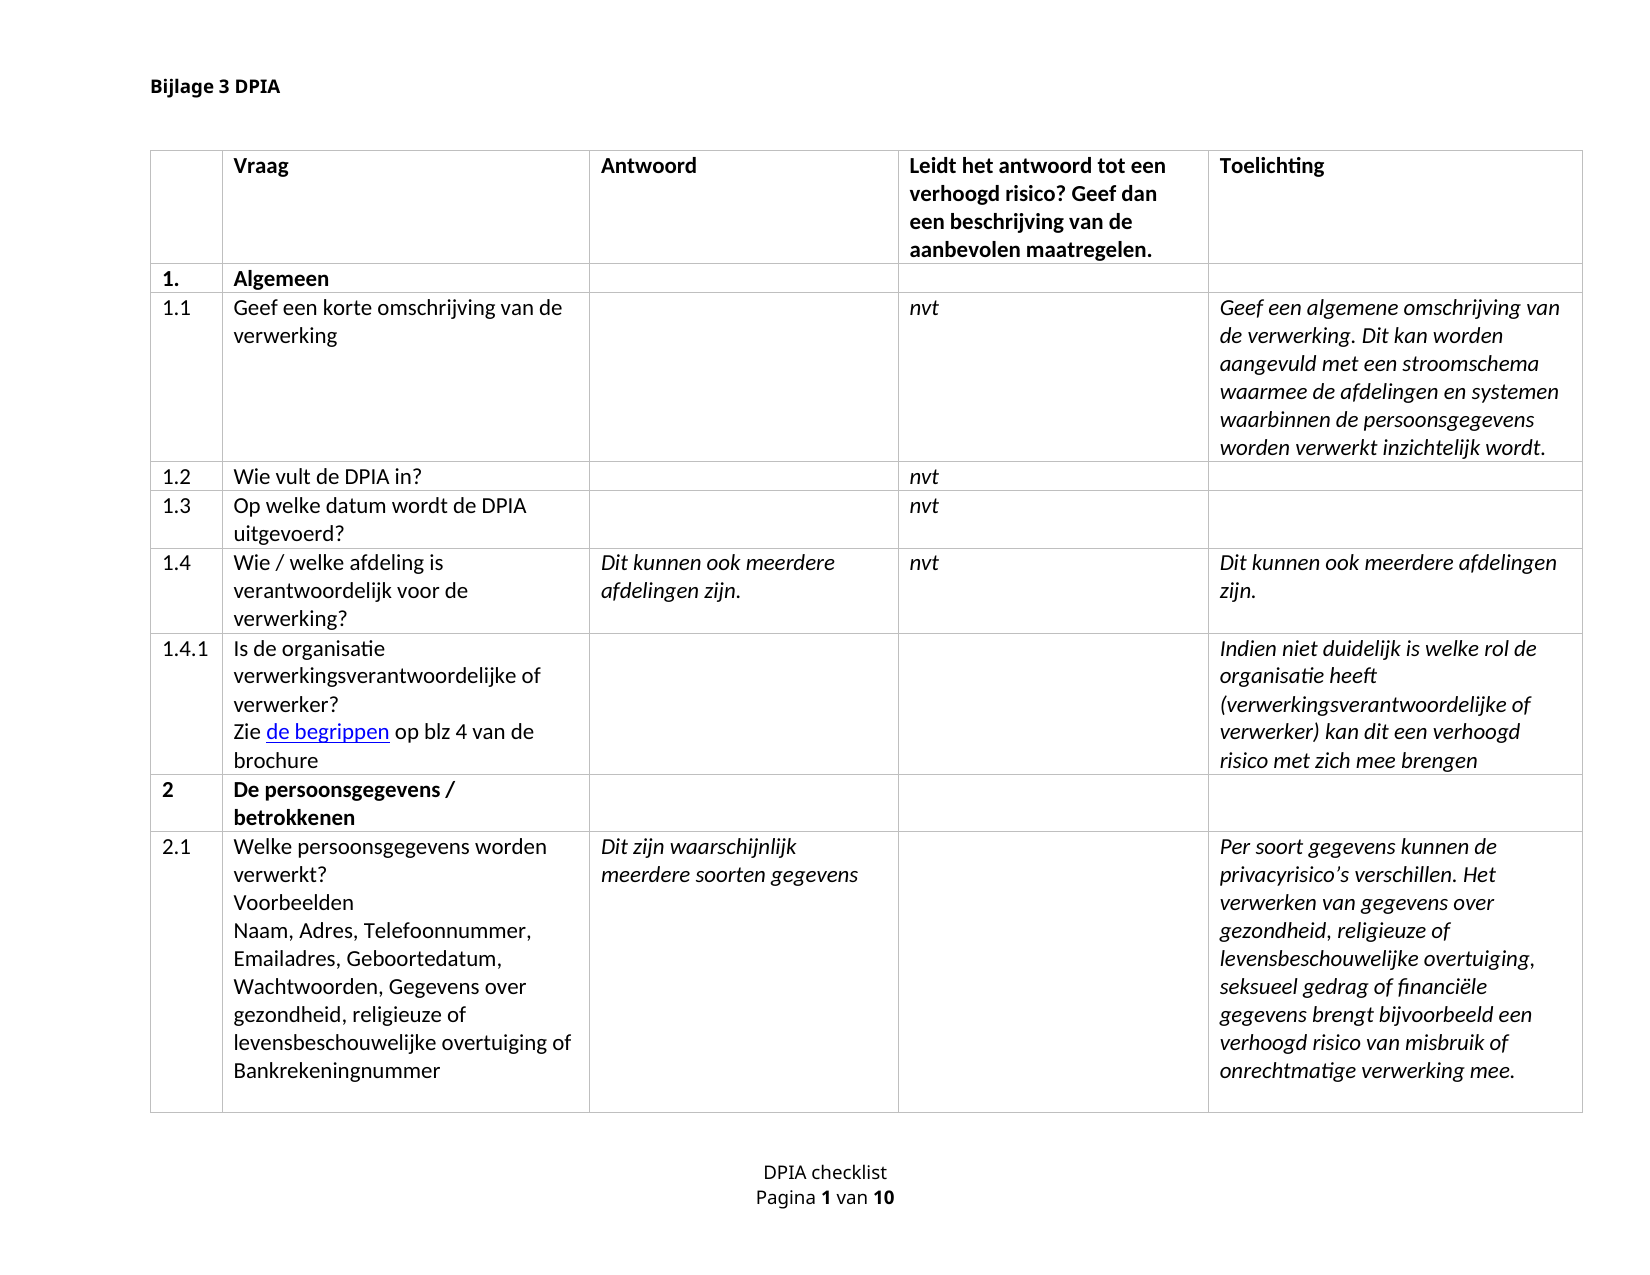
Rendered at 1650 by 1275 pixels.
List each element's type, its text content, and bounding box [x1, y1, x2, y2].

table_cell [590, 491, 898, 547]
table_cell 1.1 [151, 293, 222, 461]
table_cell [899, 634, 1208, 774]
table_cell [899, 775, 1208, 831]
table_cell nvt [899, 491, 1208, 547]
table_cell [590, 775, 898, 831]
table_cell Dit kunnen ook meerdere afdelingen zijn. [590, 549, 898, 633]
table_cell [590, 264, 898, 292]
table_cell Algemeen [223, 264, 589, 292]
table_cell [1209, 491, 1582, 547]
table_cell 2.1 [151, 832, 222, 1112]
table_cell nvt [899, 549, 1208, 633]
table_header [151, 151, 222, 263]
table_cell Geef een algemene omschrijving van de verwerking. Dit kan worden aangevuld met een stroomschema waarmee de afdelingen en systemen waarbinnen de persoonsgegevens worden verwerkt inzichtelijk wordt. [1209, 293, 1582, 461]
table_header Antwoord [590, 151, 898, 263]
table_cell 2 [151, 775, 222, 831]
table_cell [1209, 775, 1582, 831]
table_cell 1.3 [151, 491, 222, 547]
table_cell De persoonsgegevens / betrokkenen [223, 775, 589, 831]
table_cell nvt [899, 293, 1208, 461]
table_cell [590, 293, 898, 461]
table_cell Op welke datum wordt de DPIA uitgevoerd? [223, 491, 589, 547]
table_cell [590, 634, 898, 774]
table_header Vraag [223, 151, 589, 263]
table_cell Per soort gegevens kunnen de privacyrisico’s verschillen. Het verwerken van gegevens over gezondheid, religieuze of levensbeschouwelijke overtuiging, seksueel gedrag of financiële gegevens brengt bijvoorbeeld een verhoogd risico van misbruik of onrechtmatige verwerking mee. [1209, 832, 1582, 1112]
table_cell Dit zijn waarschijnlijk meerdere soorten gegevens [590, 832, 898, 1112]
table_cell Is de organisatie verwerkingsverantwoordelijke of verwerker? Zie de begrippen op blz 4 van de brochure [223, 634, 589, 774]
table_cell Wie vult de DPIA in? [223, 462, 589, 490]
table_cell [899, 832, 1208, 1112]
table_cell 1. [151, 264, 222, 292]
table_header Toelichting [1209, 151, 1582, 263]
table_cell Geef een korte omschrijving van de verwerking [223, 293, 589, 461]
table_cell 1.2 [151, 462, 222, 490]
table_cell [1209, 462, 1582, 490]
table_cell [590, 462, 898, 490]
table_cell nvt [899, 462, 1208, 490]
table_cell Indien niet duidelijk is welke rol de organisatie heeft (verwerkingsverantwoordelijke of verwerker) kan dit een verhoogd risico met zich mee brengen [1209, 634, 1582, 774]
table_cell [1209, 264, 1582, 292]
table_cell [899, 264, 1208, 292]
table_cell 1.4 [151, 549, 222, 633]
table_cell Wie / welke afdeling is verantwoordelijk voor de verwerking? [223, 549, 589, 633]
table_cell Welke persoonsgegevens worden verwerkt? Voorbeelden Naam, Adres, Telefoonnummer, Emailadres, Geboortedatum, Wachtwoorden, Gegevens over gezondheid, religieuze of levensbeschouwelijke overtuiging of Bankrekeningnummer [223, 832, 589, 1112]
table_header Leidt het antwoord tot een verhoogd risico? Geef dan een beschrijving van de aanbevolen maatregelen. [899, 151, 1208, 263]
table_cell 1.4.1 [151, 634, 222, 774]
table_cell Dit kunnen ook meerdere afdelingen zijn. [1209, 549, 1582, 633]
